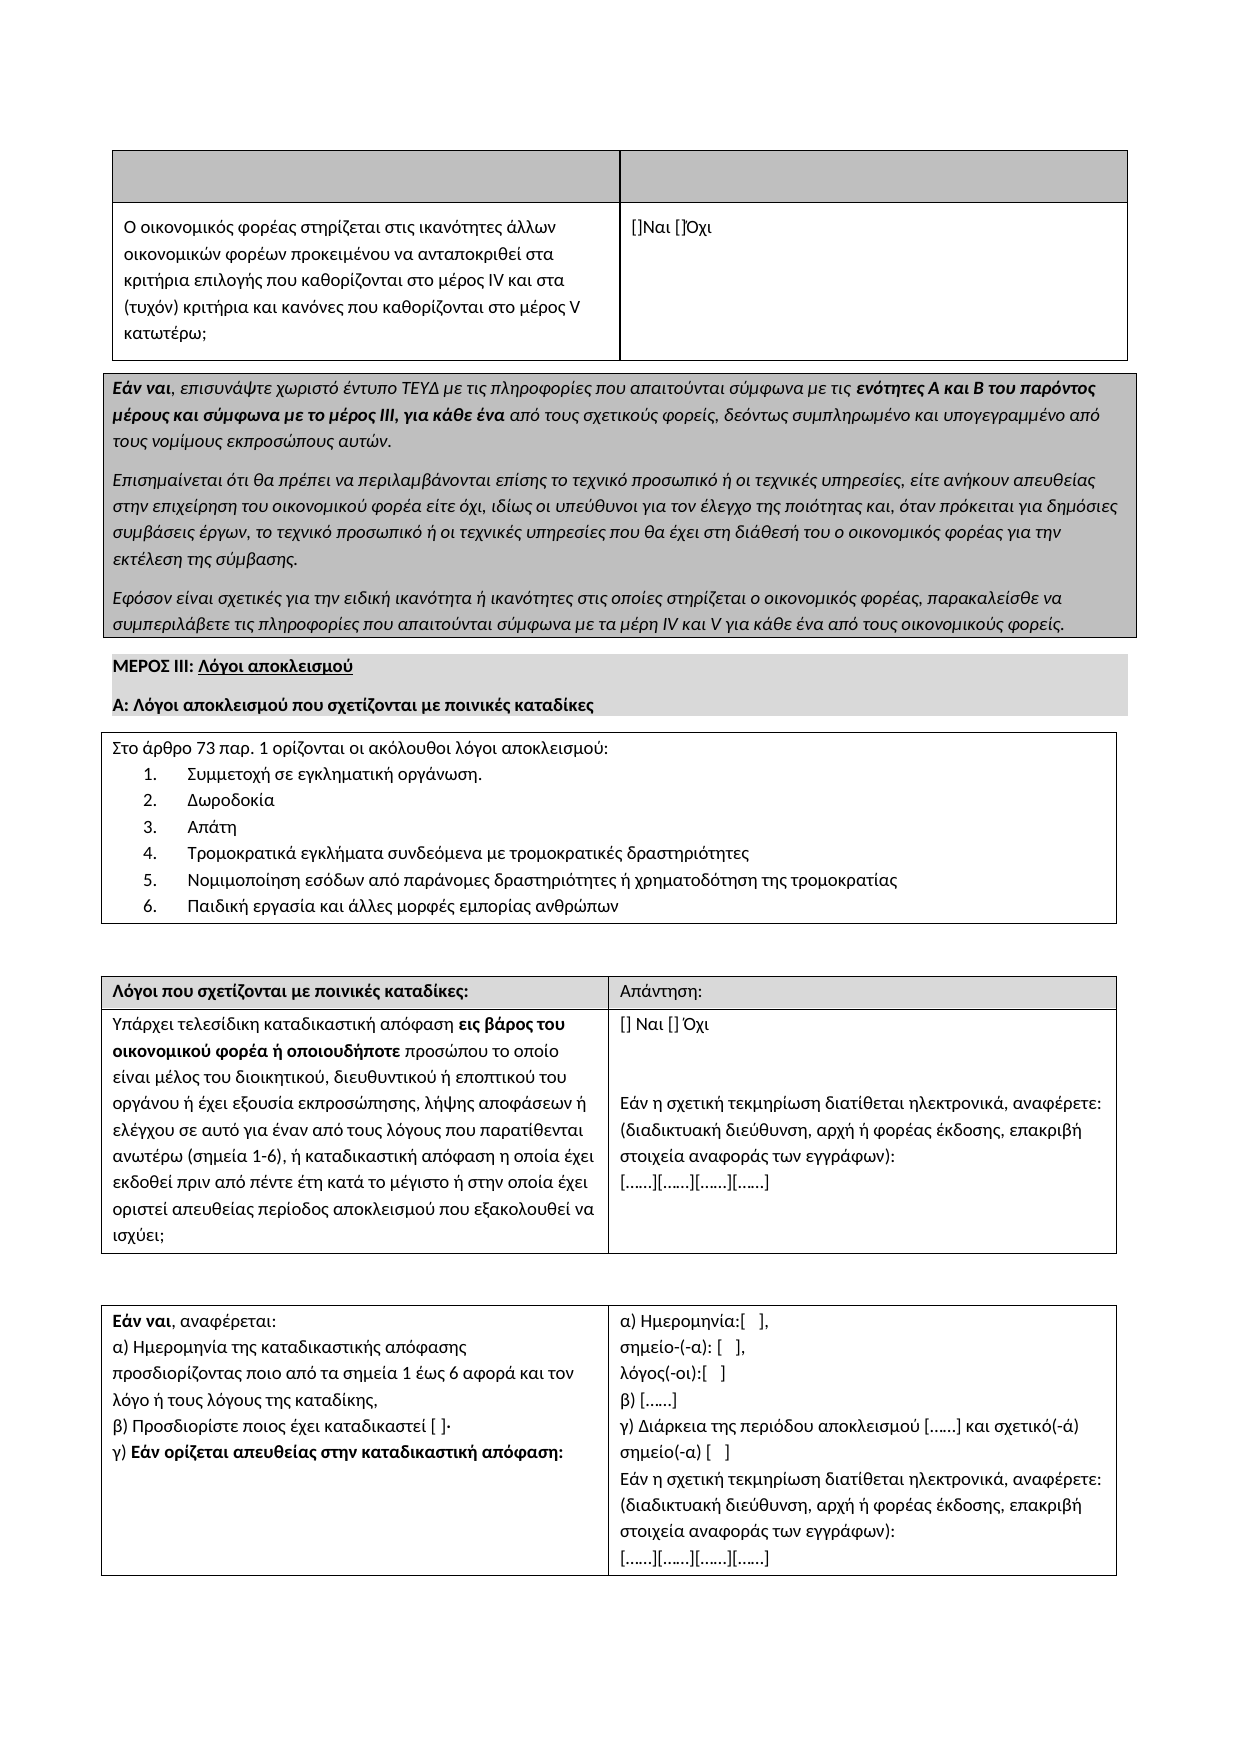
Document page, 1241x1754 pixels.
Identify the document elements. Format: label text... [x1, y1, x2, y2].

table_header Απάντηση: [609, 977, 1116, 1008]
table_cell []Ναι []Όχι [621, 203, 1127, 360]
table_header Απάντηση: [621, 151, 1127, 202]
table_header Στο άρθρο 73 παρ. 1 ορίζονται οι ακόλουθοι λόγοι αποκλεισμού: Συμμετοχή σε εγκληματική οργάνωση. Δωροδοκία Απάτη Τρομοκρατικά εγκλήματα συνδεόμενα με τρομοκρατικές δραστηριότητες Νομιμοποίηση εσόδων από παράνομες δραστηριότητες ή χρηματοδότηση της τρομοκρατίας Παιδική εργασία και άλλες μορφές εμπορίας ανθρώπων [102, 733, 1116, 923]
text Α: Λόγοι αποκλεισμού που σχετίζονται με ποινικές καταδίκες [112, 693, 1128, 716]
table_header Στήριξη: [113, 151, 619, 202]
text Εάν ναι, επισυνάψτε χωριστό έντυπο ΤΕΥΔ με τις πληροφορίες που απαιτούνται σύμφωνα με τις ενότητες Α και Β του παρόντος μέρους και σύμφωνα με το μέρος ΙΙΙ, για κάθε ένα από τους σχετικούς φορείς, δεόντως συμπληρωμένο και υπογεγραμμένο από τους νομίμους εκπροσώπους αυτών. [104, 374, 1136, 452]
text Επισημαίνεται ότι θα πρέπει να περιλαμβάνονται επίσης το τεχνικό προσωπικό ή οι τεχνικές υπηρεσίες, είτε ανήκουν απευθείας στην επιχείρηση του οικονομικού φορέα είτε όχι, ιδίως οι υπεύθυνοι για τον έλεγχο της ποιότητας και, όταν πρόκειται για δημόσιες συμβάσεις έργων, το τεχνικό προσωπικό ή οι τεχνικές υπηρεσίες που θα έχει στη διάθεσή του ο οικονομικός φορέας για την εκτέλεση της σύμβασης. [104, 465, 1136, 570]
table_header Εάν ναι, αναφέρεται: α) Ημερομηνία της καταδικαστικής απόφασης προσδιορίζοντας ποιο από τα σημεία 1 έως 6 αφορά και τον λόγο ή τους λόγους της καταδίκης, β) Προσδιορίστε ποιος έχει καταδικαστεί [ ]· γ) Εάν ορίζεται απευθείας στην καταδικαστική απόφαση: [102, 1306, 608, 1575]
table_header Λόγοι που σχετίζονται με ποινικές καταδίκες: [102, 977, 608, 1008]
text Εφόσον είναι σχετικές για την ειδική ικανότητα ή ικανότητες στις οποίες στηρίζεται ο οικονομικός φορέας, παρακαλείσθε να συμπεριλάβετε τις πληροφορίες που απαιτούνται σύμφωνα με τα μέρη IV και V για κάθε ένα από τους οικονομικούς φορείς. [104, 583, 1136, 637]
table_cell Ο οικονομικός φορέας στηρίζεται στις ικανότητες άλλων οικονομικών φορέων προκειμένου να ανταποκριθεί στα κριτήρια επιλογής που καθορίζονται στο μέρος IV και στα (τυχόν) κριτήρια και κανόνες που καθορίζονται στο μέρος V κατωτέρω; [113, 203, 619, 360]
table_cell [] Ναι [] Όχι Εάν η σχετική τεκμηρίωση διατίθεται ηλεκτρονικά, αναφέρετε: (διαδικτυακή διεύθυνση, αρχή ή φορέας έκδοσης, επακριβή στοιχεία αναφοράς των εγγράφων): [……][……][……][……] [609, 1010, 1116, 1252]
text ΜΕΡΟΣ ΙΙI: Λόγοι αποκλεισμού [112, 654, 1128, 677]
table_cell Υπάρχει τελεσίδικη καταδικαστική απόφαση εις βάρος του οικονομικού φορέα ή οποιουδήποτε προσώπου το οποίο είναι μέλος του διοικητικού, διευθυντικού ή εποπτικού του οργάνου ή έχει εξουσία εκπροσώπησης, λήψης αποφάσεων ή ελέγχου σε αυτό για έναν από τους λόγους που παρατίθενται ανωτέρω (σημεία 1-6), ή καταδικαστική απόφαση η οποία έχει εκδοθεί πριν από πέντε έτη κατά το μέγιστο ή στην οποία έχει οριστεί απευθείας περίοδος αποκλεισμού που εξακολουθεί να ισχύει; [102, 1010, 608, 1252]
table_header α) Ημερομηνία:[ ], σημείο-(-α): [ ], λόγος(-οι):[ ] β) [……] γ) Διάρκεια της περιόδου αποκλεισμού [……] και σχετικό(-ά) σημείο(-α) [ ] Εάν η σχετική τεκμηρίωση διατίθεται ηλεκτρονικά, αναφέρετε: (διαδικτυακή διεύθυνση, αρχή ή φορέας έκδοσης, επακριβή στοιχεία αναφοράς των εγγράφων): [……][……][……][……] [609, 1306, 1116, 1575]
